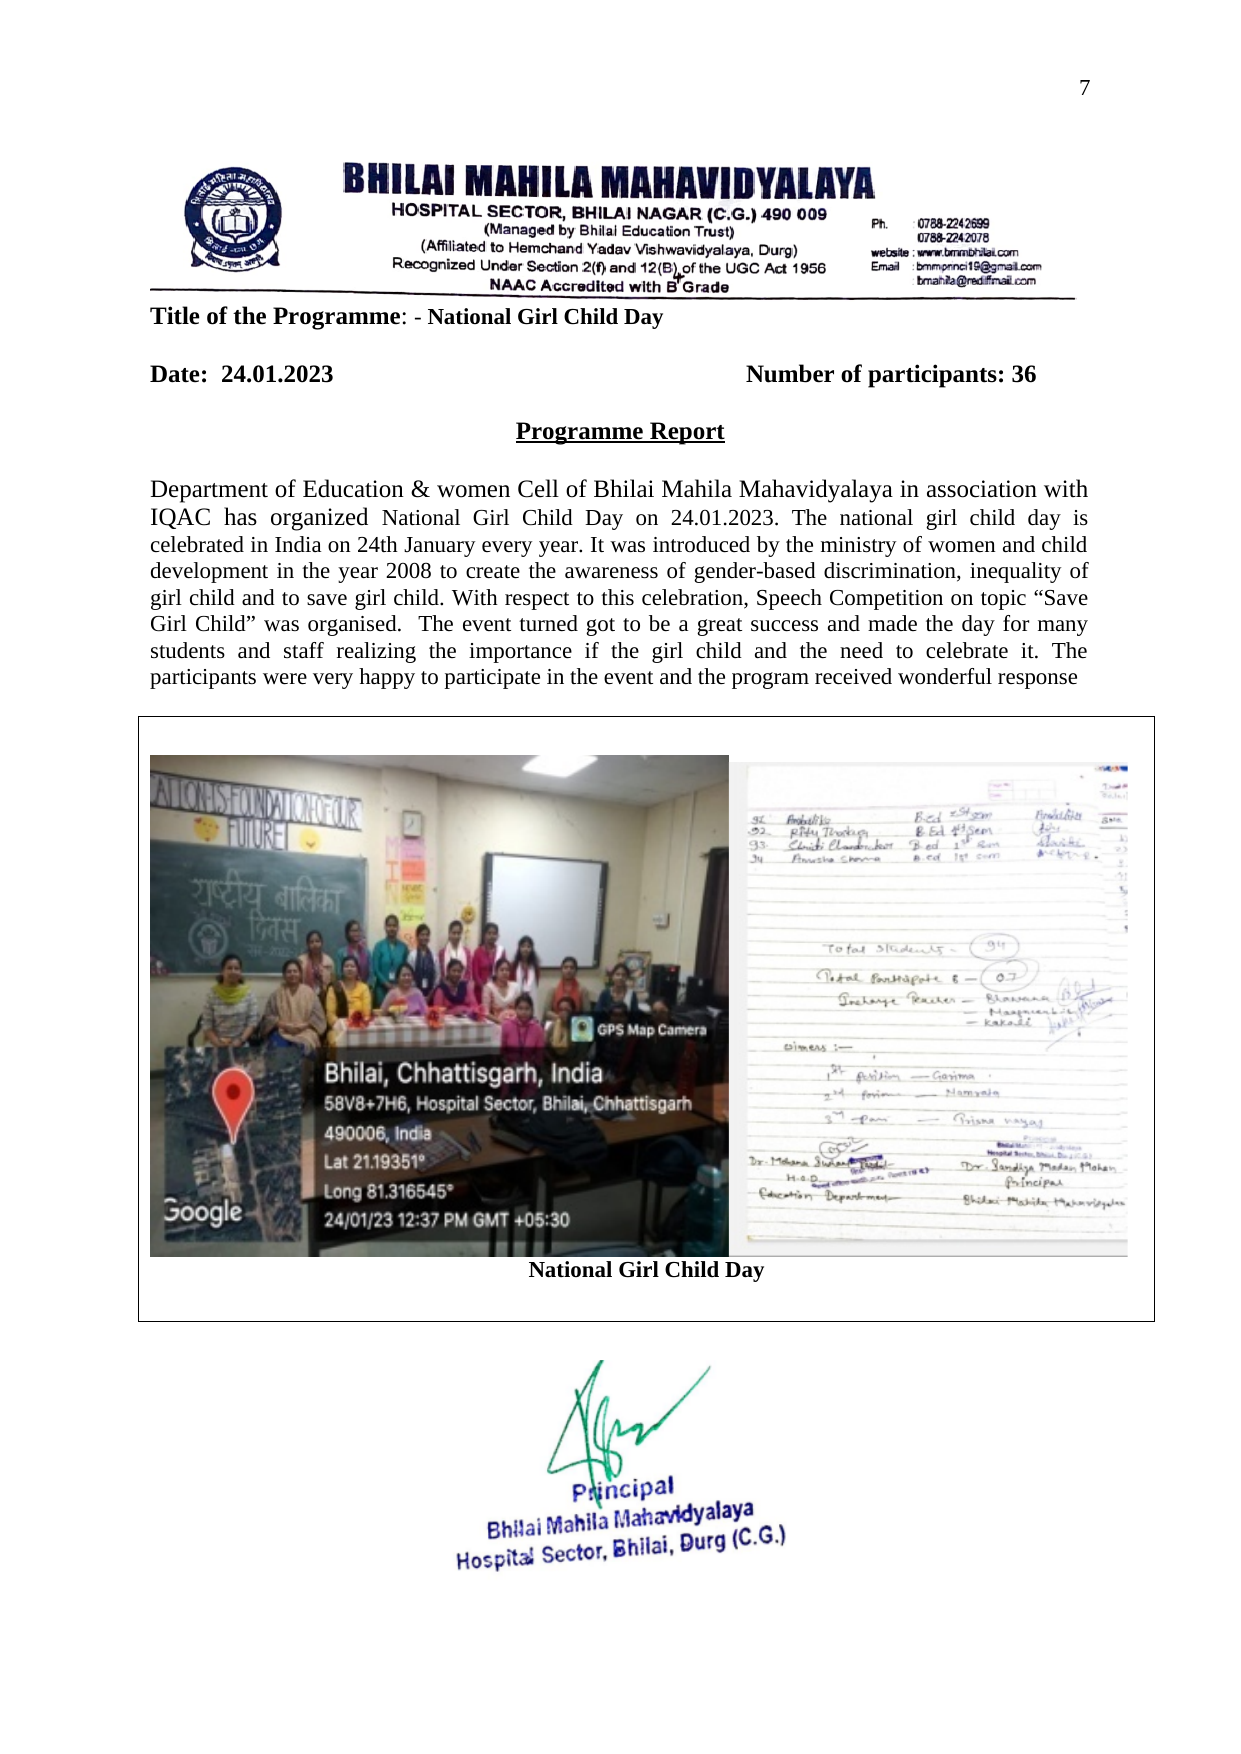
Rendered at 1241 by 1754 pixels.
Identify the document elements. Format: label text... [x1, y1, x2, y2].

text Date: 24.01.2023 Number of participants: 36 [150, 359, 1090, 387]
picture [428, 1360, 812, 1582]
picture [150, 150, 1091, 302]
text Programme Report [150, 416, 1090, 445]
picture [150, 755, 1128, 1257]
text Department of Education & women Cell of Bhilai Mahila Mahavidyalaya in association with IQAC has organized National Girl Child Day on 24.01.2023. The national girl child day is celebrated in India on 24th January every year. It was introduced by the ministry of women and child development in the year 2008 to create the awareness of gender-based discrimination, inequality of girl child and to save girl child. With respect to this celebration, Speech Competition on topic “Save Girl Child” was organised. The event turned got to be a great success and made the day for many students and staff realizing the importance if the girl child and the need to celebrate it. The participants were very happy to participate in the event and the program received wonderful response [150, 474, 1090, 689]
table_header National Girl Child Day [139, 717, 1154, 1321]
text Title of the Programme: - National Girl Child Day [150, 302, 1090, 330]
